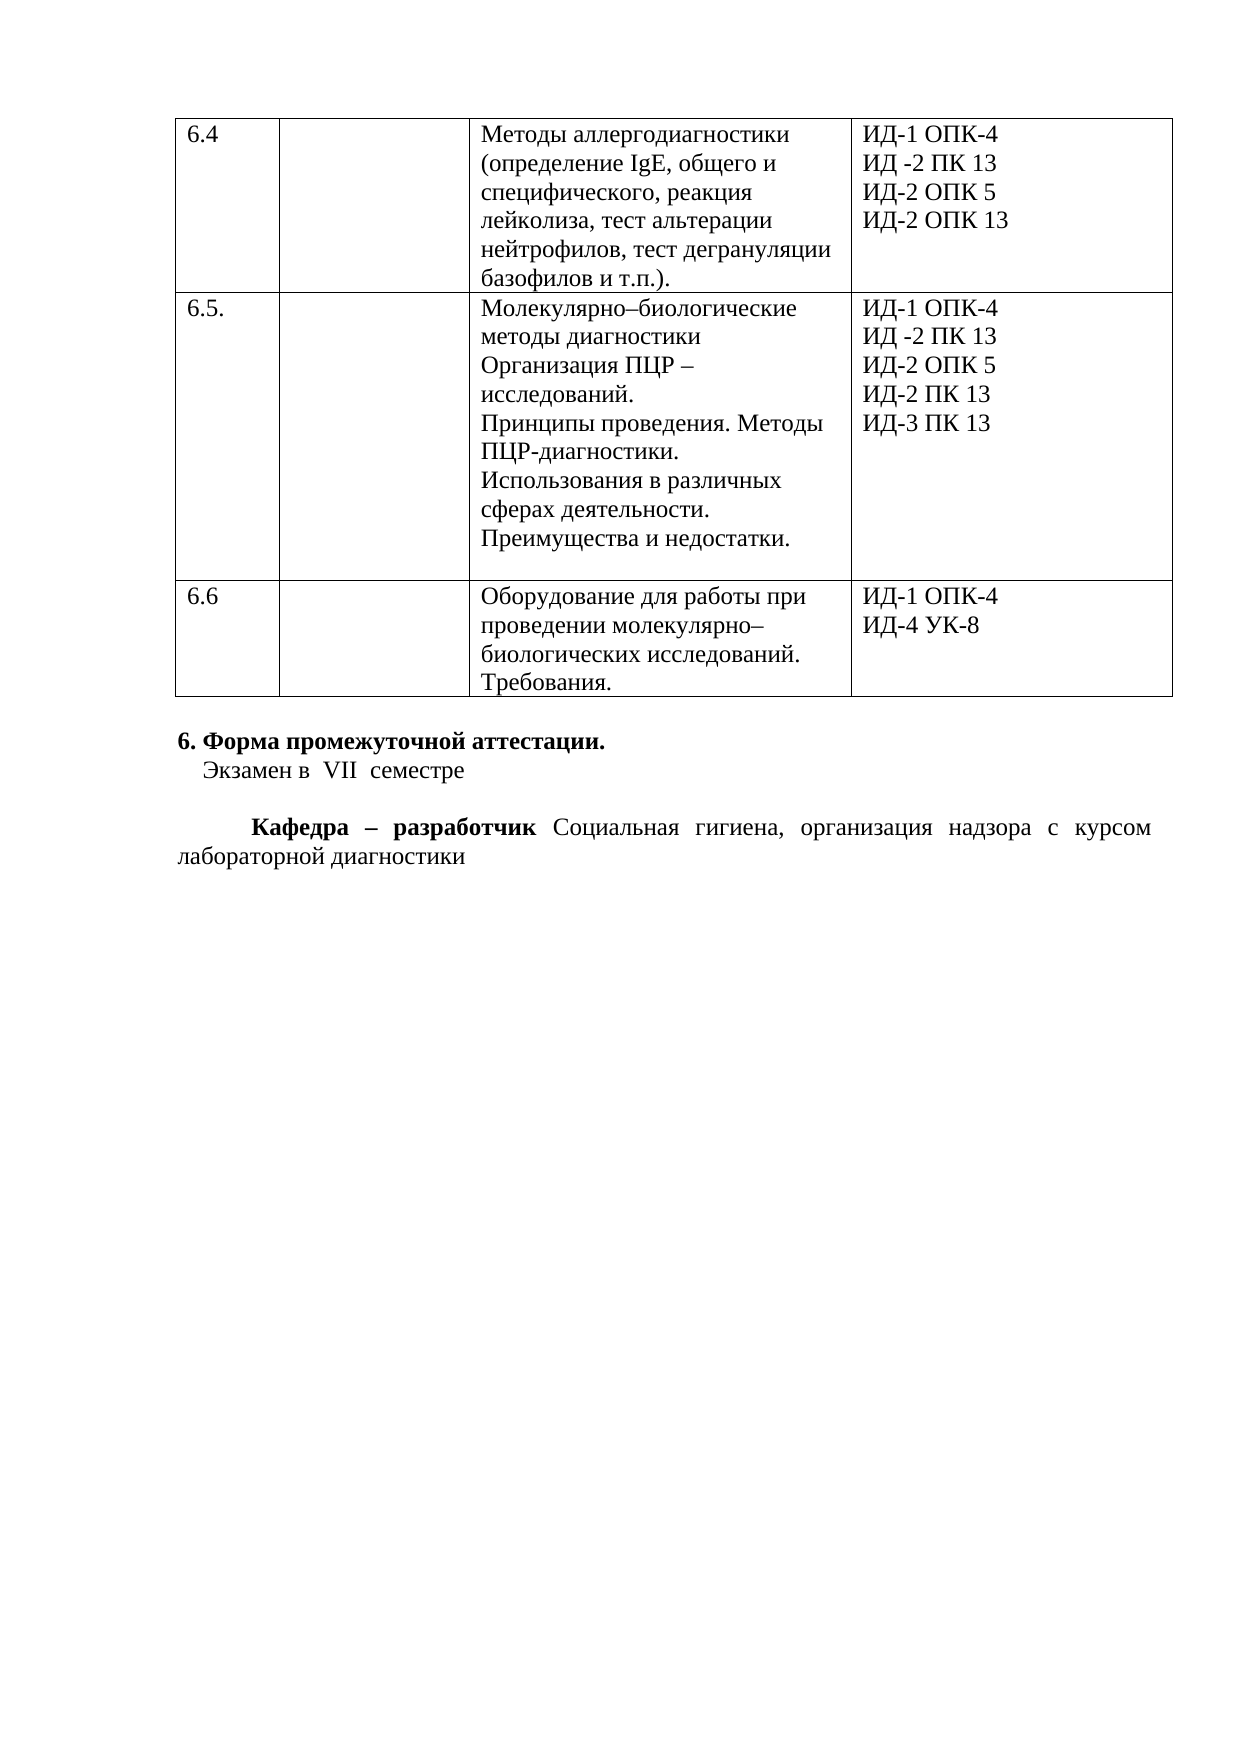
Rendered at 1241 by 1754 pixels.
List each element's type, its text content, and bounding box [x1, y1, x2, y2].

text Экзамен в VII семестре [177, 755, 1152, 783]
table_cell Методы аллергодиагностики (определение IgE, общего и специфического, реакция лейколиза, тест альтерации нейтрофилов, тест дегрануляции базофилов и т.п.). [470, 119, 851, 292]
table_cell [280, 581, 469, 696]
table_cell 6.6 [176, 581, 279, 696]
text 6. Форма промежуточной аттестации. [177, 726, 1152, 755]
table_cell [280, 119, 469, 292]
table_cell 6.5. [176, 293, 279, 580]
table_cell [280, 293, 469, 580]
table_cell ИД-1 ОПК-4 ИД -2 ПК 13 ИД-2 ОПК 5 ИД-2 ОПК 13 [852, 119, 1172, 292]
table_cell ИД-1 ОПК-4 ИД -2 ПК 13 ИД-2 ОПК 5 ИД-2 ПК 13 ИД-3 ПК 13 [852, 293, 1172, 580]
text Кафедра – разработчик Социальная гигиена, организация надзора с курсом лабораторной диагностики [177, 812, 1152, 870]
table_cell ИД-1 ОПК-4 ИД-4 УК-8 [852, 581, 1172, 696]
table_cell 6.4 [176, 119, 279, 292]
table_cell Молекулярно–биологические методы диагностики Организация ПЦР – исследований. Принципы проведения. Методы ПЦР-диагностики. Использования в различных сферах деятельности. Преимущества и недостатки. [470, 293, 851, 580]
table_cell Оборудование для работы при проведении молекулярно–биологических исследований. Требования. [470, 581, 851, 696]
